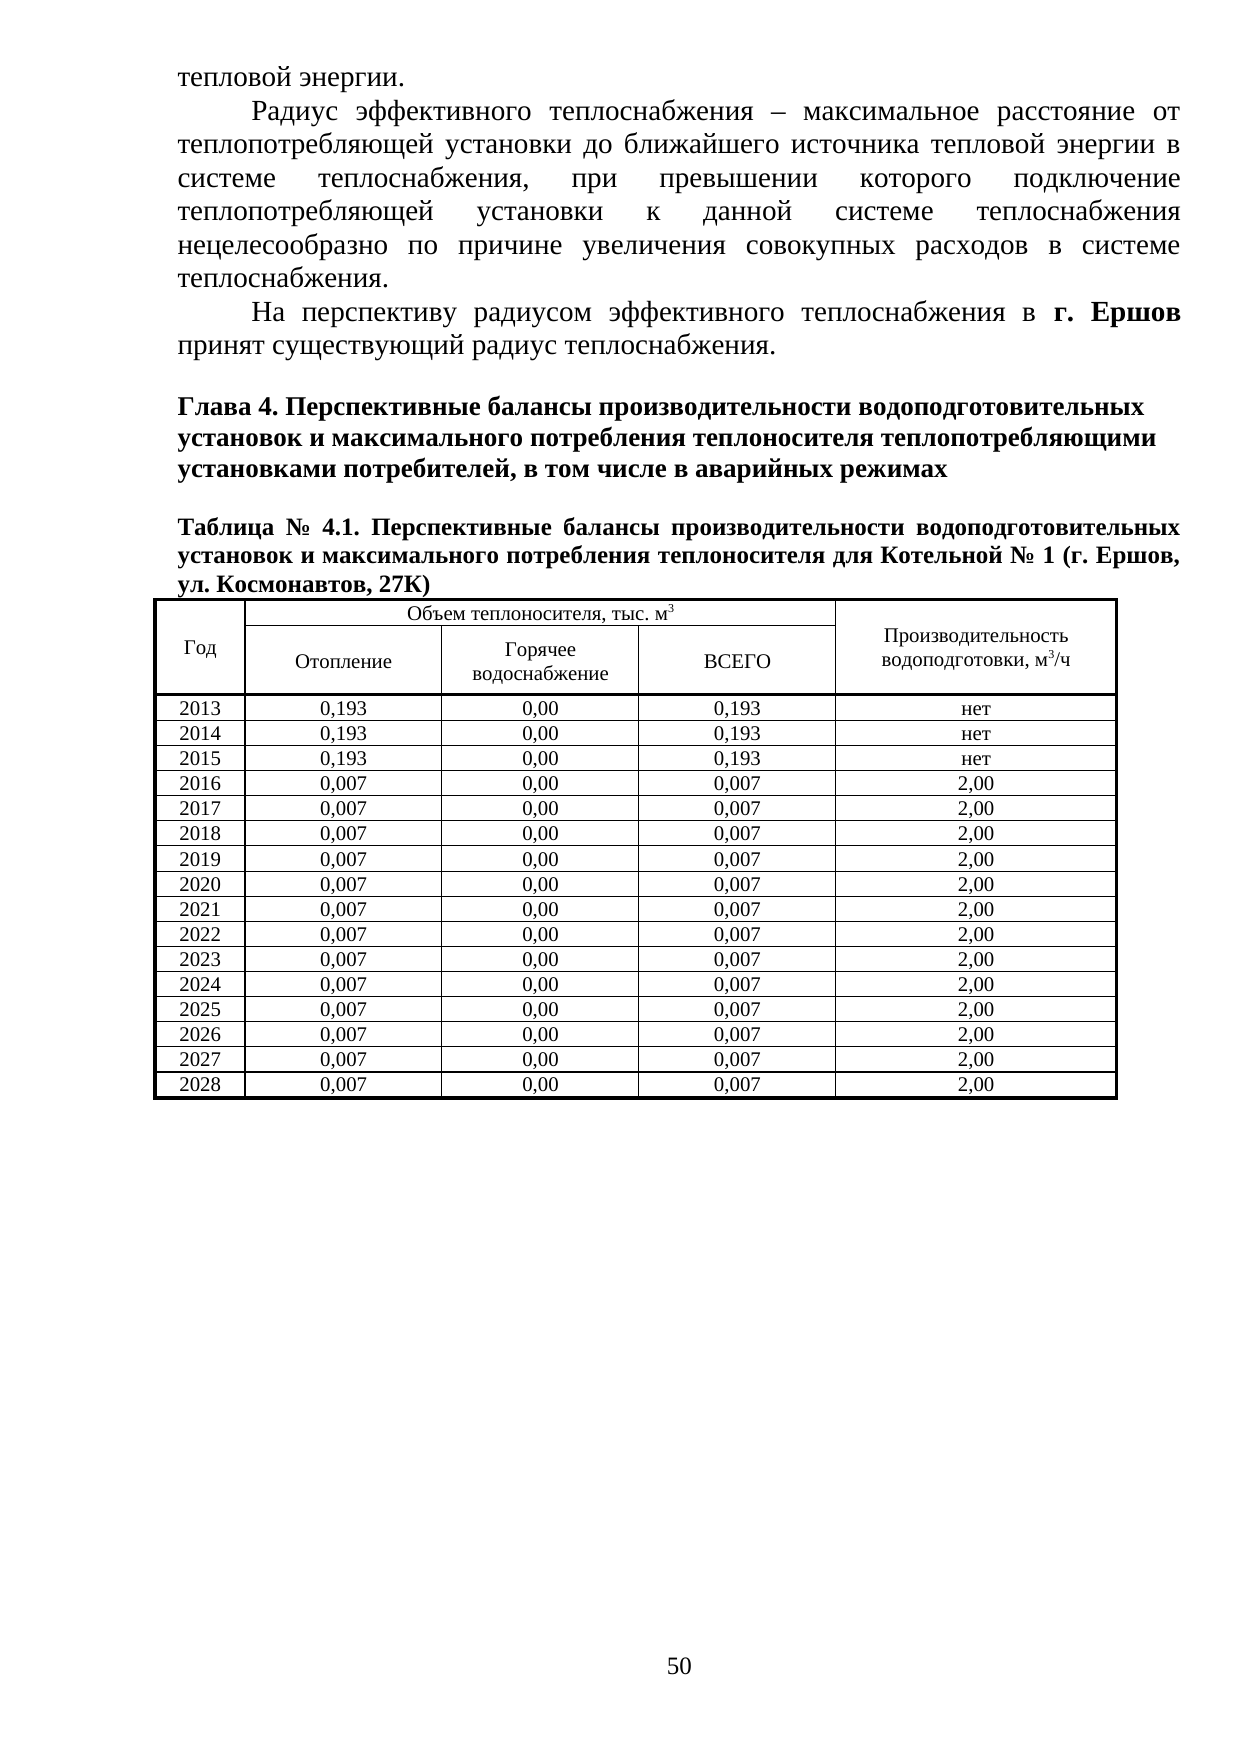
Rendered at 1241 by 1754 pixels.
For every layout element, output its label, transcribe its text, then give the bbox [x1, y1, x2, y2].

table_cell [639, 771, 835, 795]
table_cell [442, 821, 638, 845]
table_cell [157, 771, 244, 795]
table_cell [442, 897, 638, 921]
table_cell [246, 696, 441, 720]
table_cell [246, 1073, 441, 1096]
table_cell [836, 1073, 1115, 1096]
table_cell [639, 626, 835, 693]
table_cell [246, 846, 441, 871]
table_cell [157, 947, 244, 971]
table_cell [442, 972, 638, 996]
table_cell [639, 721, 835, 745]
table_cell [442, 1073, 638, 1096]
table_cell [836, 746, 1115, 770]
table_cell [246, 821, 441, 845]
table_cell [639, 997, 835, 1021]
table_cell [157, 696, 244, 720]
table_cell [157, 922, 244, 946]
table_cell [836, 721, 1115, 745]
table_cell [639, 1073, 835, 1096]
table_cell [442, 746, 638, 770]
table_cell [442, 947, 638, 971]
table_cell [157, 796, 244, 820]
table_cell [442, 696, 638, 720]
text Таблица № 4.1. Перспективные балансы производительности водоподготовительных установок и максимального потребления теплоносителя для Котельной № 1 (г. Ершов, ул. Космонавтов, 27К) [177, 512, 1181, 598]
text Радиус эффективного теплоснабжения – максимальное расстояние от теплопотребляющей установки до ближайшего источника тепловой энергии в системе теплоснабжения, при превышении которого подключение теплопотребляющей установки к данной системе теплоснабжения нецелесообразно по причине увеличения совокупных расходов в системе теплоснабжения. [177, 93, 1181, 294]
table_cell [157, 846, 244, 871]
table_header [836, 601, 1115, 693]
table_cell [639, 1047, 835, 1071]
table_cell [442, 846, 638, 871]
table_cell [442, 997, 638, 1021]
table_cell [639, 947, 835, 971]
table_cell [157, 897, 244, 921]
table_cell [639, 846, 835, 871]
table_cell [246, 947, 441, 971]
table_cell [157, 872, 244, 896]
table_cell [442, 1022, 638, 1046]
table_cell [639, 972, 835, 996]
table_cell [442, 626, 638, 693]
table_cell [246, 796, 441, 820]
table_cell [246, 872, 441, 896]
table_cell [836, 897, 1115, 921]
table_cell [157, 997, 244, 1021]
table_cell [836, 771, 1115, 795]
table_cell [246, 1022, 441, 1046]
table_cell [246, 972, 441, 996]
text На перспективу радиусом эффективного теплоснабжения в г. Ершов принят существующий радиус теплоснабжения. [177, 294, 1181, 361]
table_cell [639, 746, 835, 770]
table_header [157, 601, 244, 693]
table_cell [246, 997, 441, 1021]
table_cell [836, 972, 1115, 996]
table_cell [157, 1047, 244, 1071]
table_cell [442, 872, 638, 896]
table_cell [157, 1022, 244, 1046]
subtitle Глава 4. Перспективные балансы производительности водоподготовительных установок и максимального потребления теплоносителя теплопотребляющими установками потребителей, в том числе в аварийных режимах [177, 390, 1181, 483]
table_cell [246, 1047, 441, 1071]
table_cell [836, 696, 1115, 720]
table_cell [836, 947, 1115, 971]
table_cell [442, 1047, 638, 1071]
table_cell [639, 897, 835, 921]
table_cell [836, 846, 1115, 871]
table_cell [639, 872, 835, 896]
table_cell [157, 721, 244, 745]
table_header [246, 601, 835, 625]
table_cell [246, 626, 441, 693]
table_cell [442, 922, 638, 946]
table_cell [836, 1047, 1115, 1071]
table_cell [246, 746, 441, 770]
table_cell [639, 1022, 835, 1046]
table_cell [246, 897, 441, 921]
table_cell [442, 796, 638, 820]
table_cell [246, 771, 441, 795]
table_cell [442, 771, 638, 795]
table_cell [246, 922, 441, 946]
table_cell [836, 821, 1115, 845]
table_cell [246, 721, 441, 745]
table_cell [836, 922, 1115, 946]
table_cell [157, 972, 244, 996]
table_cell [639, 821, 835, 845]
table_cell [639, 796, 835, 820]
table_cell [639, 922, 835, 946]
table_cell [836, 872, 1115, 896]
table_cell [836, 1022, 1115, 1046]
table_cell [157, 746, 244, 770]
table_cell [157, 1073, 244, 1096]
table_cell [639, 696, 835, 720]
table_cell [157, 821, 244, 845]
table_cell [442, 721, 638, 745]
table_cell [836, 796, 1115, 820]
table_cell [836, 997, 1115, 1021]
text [177, 59, 1181, 93]
